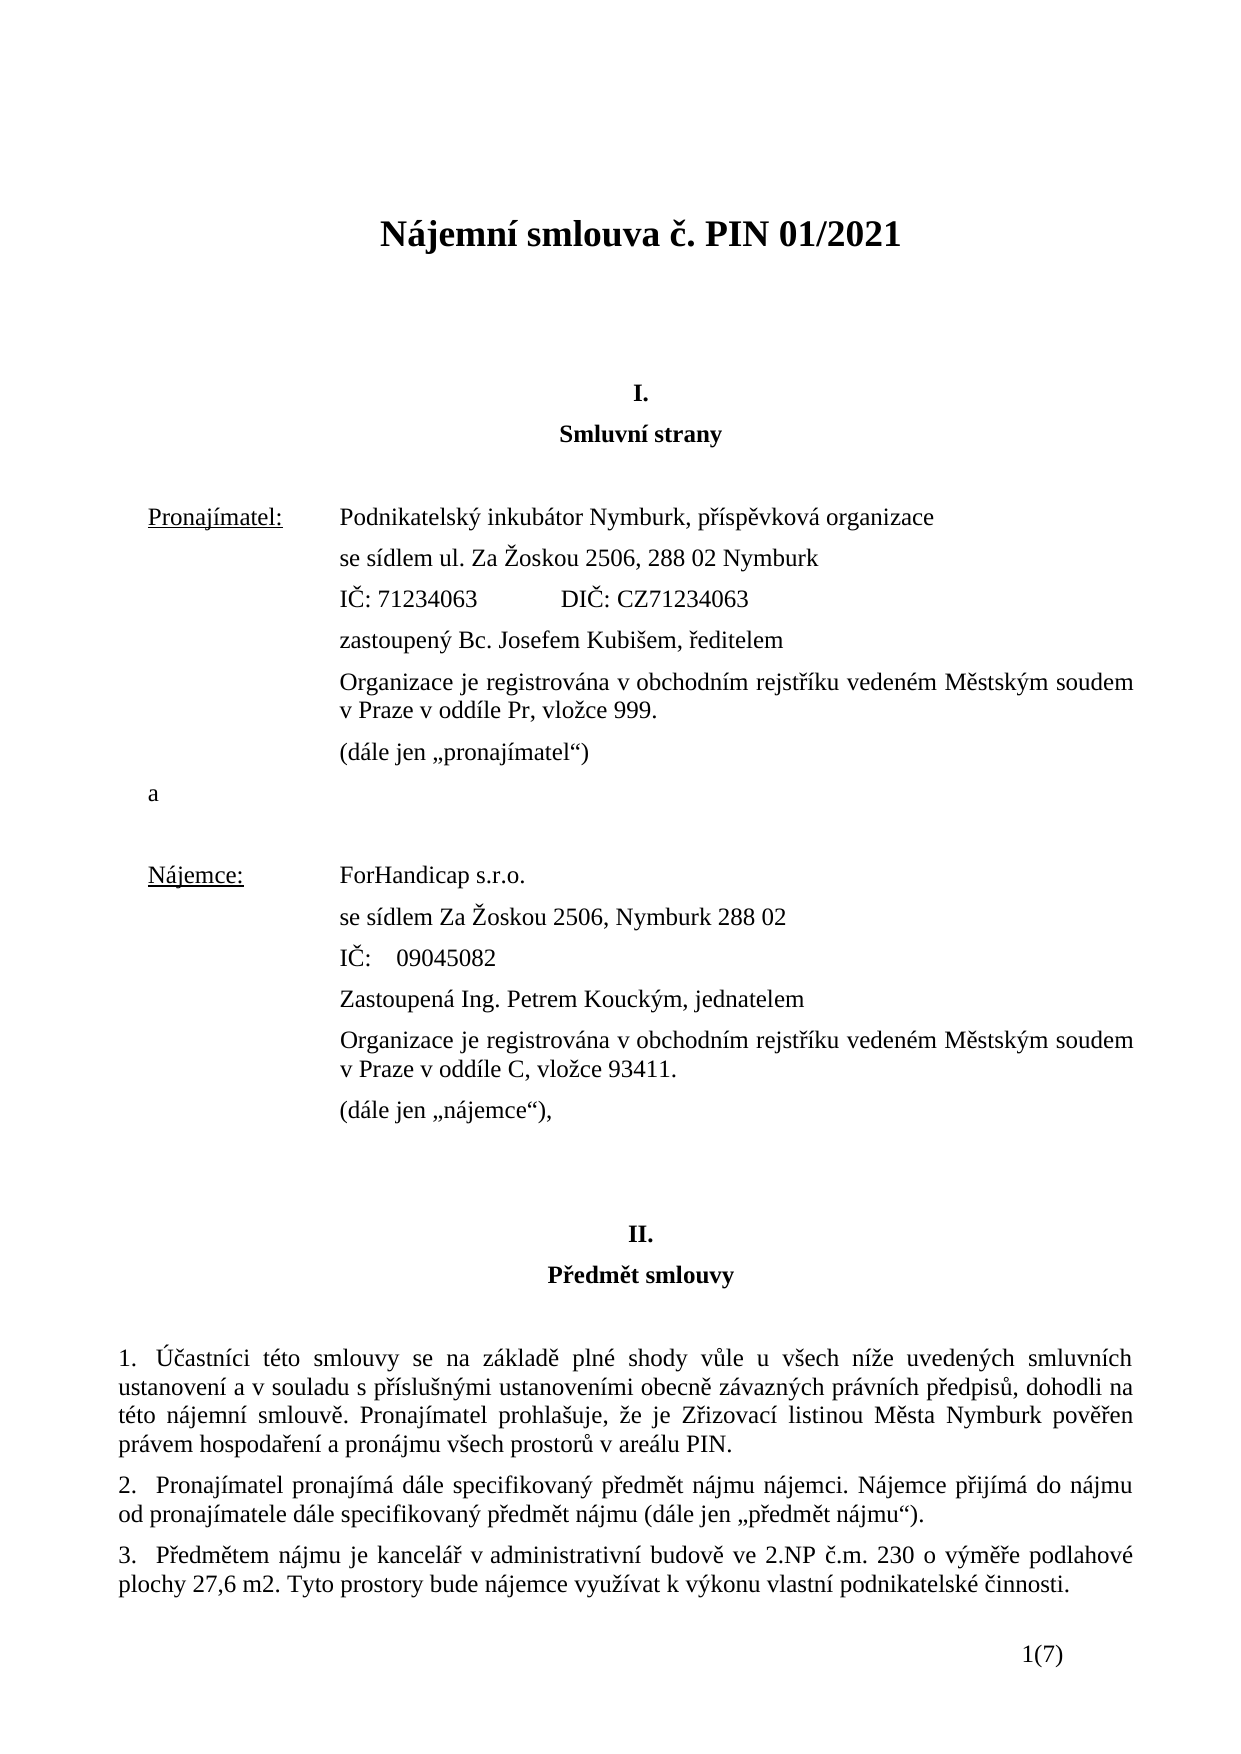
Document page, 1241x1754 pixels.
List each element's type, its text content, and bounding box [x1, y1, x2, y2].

text Organizace je registrována v obchodním rejstříku vedeném Městským soudem v Praze v oddíle Pr, vložce 999. [339, 667, 1134, 724]
text se sídlem Za Žoskou 2506, Nymburk 288 02 [148, 902, 1134, 930]
text a [148, 778, 1134, 807]
text Smluvní strany [148, 419, 1134, 448]
text Organizace je registrována v obchodním rejstříku vedeném Městským soudem v Praze v oddíle C, vložce 93411. [340, 1025, 1134, 1083]
text (dále jen „pronajímatel“) [148, 737, 1134, 765]
text I. [148, 378, 1134, 407]
text (dále jen „nájemce“), [148, 1095, 1134, 1124]
list Předmětem nájmu je kancelář v administrativní budově ve 2.NP č.m. 230 o výměře podlahové plochy 27,6 m2. Tyto prostory bude nájemce využívat k výkonu vlastní podnikatelské činnosti. [118, 1540, 1134, 1598]
text IČ: 09045082 [148, 943, 1134, 972]
list Pronajímatel pronajímá dále specifikovaný předmět nájmu nájemci. Nájemce přijímá do nájmu od pronajímatele dále specifikovaný předmět nájmu (dále jen „předmět nájmu“). [118, 1470, 1134, 1528]
text Zastoupená Ing. Petrem Kouckým, jednatelem [148, 984, 1134, 1013]
text Nájemní smlouva č. PIN 01/2021 [148, 211, 1134, 254]
list Účastníci této smlouvy se na základě plné shody vůle u všech níže uvedených smluvních ustanovení a v souladu s příslušnými ustanoveními obecně závazných právních předpisů, dohodli na této nájemní smlouvě. Pronajímatel prohlašuje, že je Zřizovací listinou Města Nymburk pověřen právem hospodaření a pronájmu všech prostorů v areálu PIN. [118, 1343, 1134, 1458]
text IČ: 71234063 DIČ: CZ71234063 [148, 584, 1134, 613]
text Pronajímatel: Podnikatelský inkubátor Nymburk, příspěvková organizace [148, 502, 1134, 530]
text II. [148, 1219, 1134, 1248]
text se sídlem ul. Za Žoskou 2506, 288 02 Nymburk [148, 543, 1134, 572]
text zastoupený Bc. Josefem Kubišem, ředitelem [148, 625, 1134, 654]
text Předmět smlouvy [148, 1260, 1134, 1289]
text Nájemce: ForHandicap s.r.o. [148, 860, 1134, 889]
